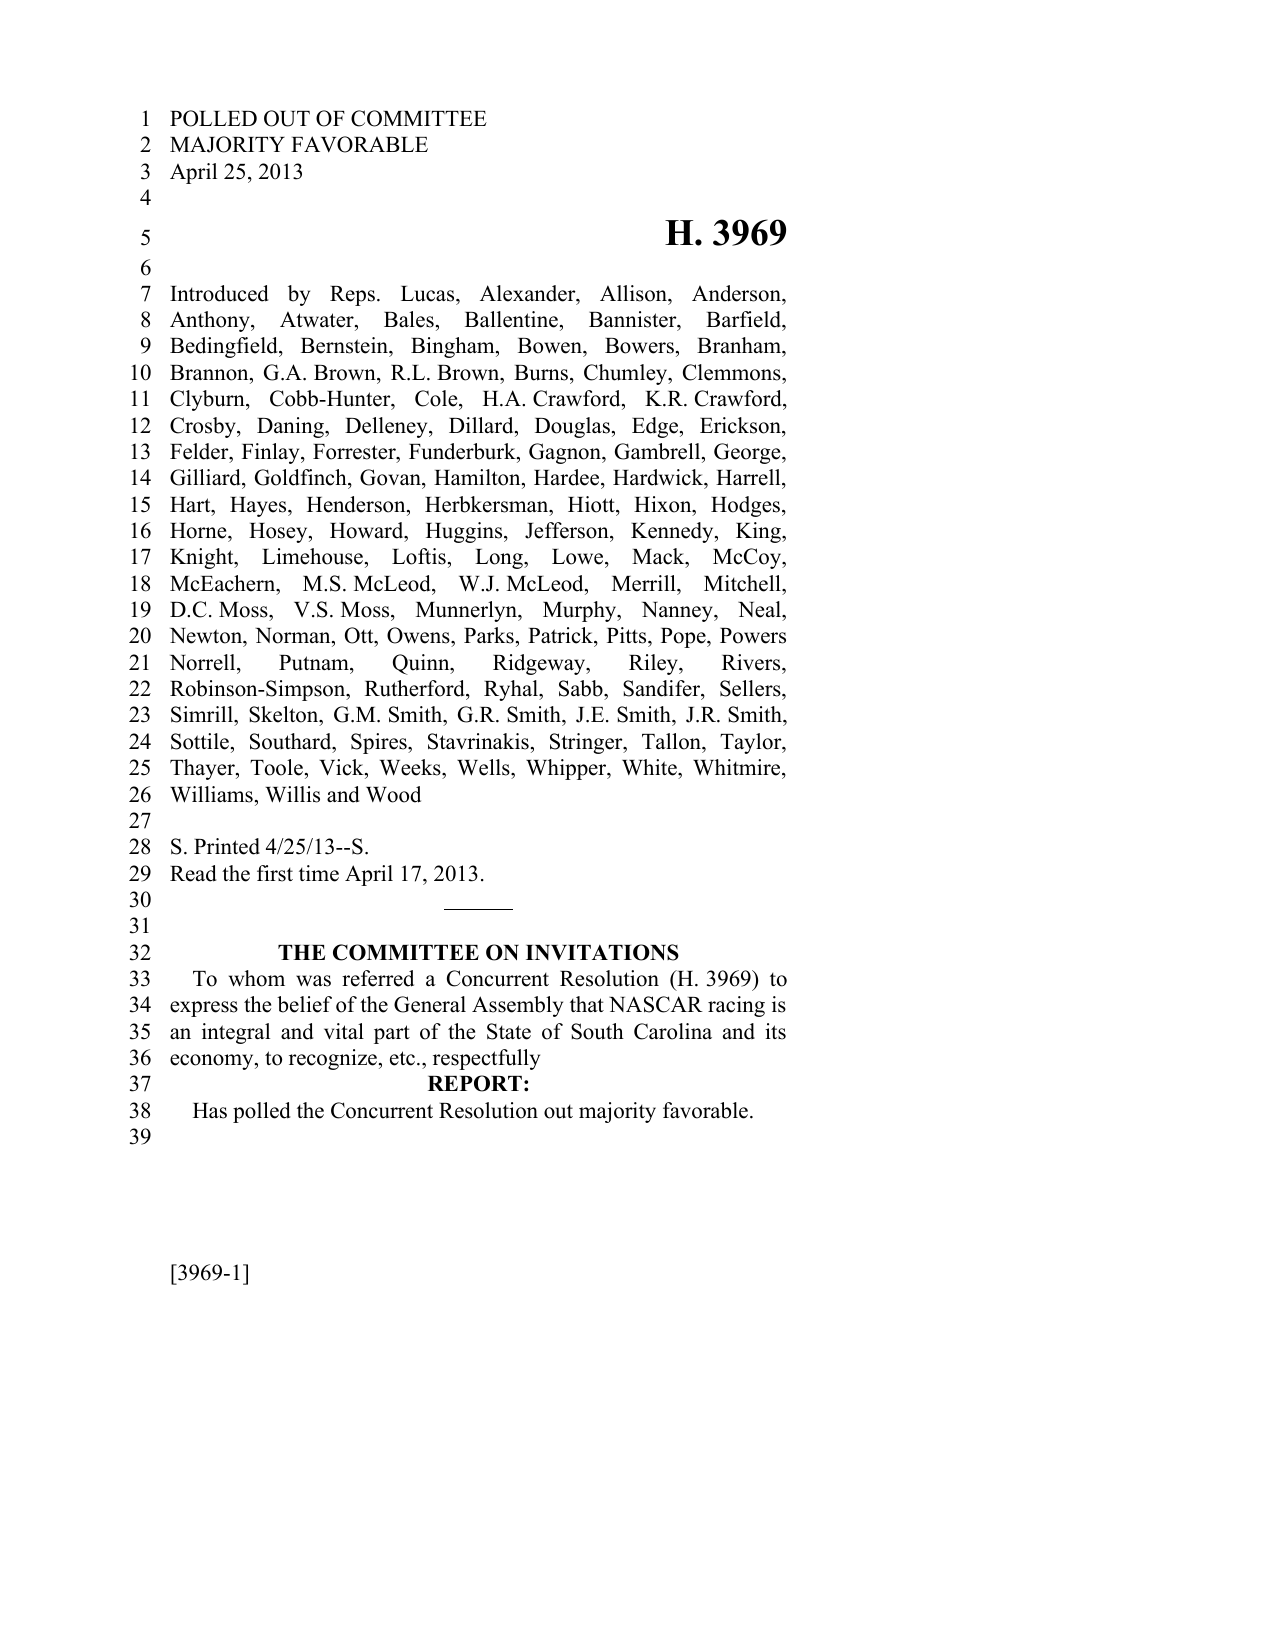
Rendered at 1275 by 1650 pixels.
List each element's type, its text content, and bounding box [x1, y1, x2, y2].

text Has polled the Concurrent Resolution out majority favorable. [169, 1097, 787, 1123]
text April 25, 2013 [169, 158, 787, 184]
text H. 3969 [169, 210, 787, 253]
text MAJORITY FAVORABLE [169, 131, 787, 158]
text THE COMMITTEE ON INVITATIONS [169, 939, 787, 965]
text S. Printed 4/25/13--S. [169, 833, 787, 860]
text REPORT: [169, 1071, 787, 1097]
text Introduced by Reps. Lucas, Alexander, Allison, Anderson, Anthony, Atwater, Bales, Ballentine, Bannister, Barfield, Bedingfield, Bernstein, Bingham, Bowen, Bowers, Branham, Brannon, G.A. Brown, R.L. Brown, Burns, Chumley, Clemmons, Clyburn, Cobb-Hunter, Cole, H.A. Crawford, K.R. Crawford, Crosby, Daning, Delleney, Dillard, Douglas, Edge, Erickson, Felder, Finlay, Forrester, Funderburk, Gagnon, Gambrell, George, Gilliard, Goldfinch, Govan, Hamilton, Hardee, Hardwick, Harrell, Hart, Hayes, Henderson, Herbkersman, Hiott, Hixon, Hodges, Horne, Hosey, Howard, Huggins, Jefferson, Kennedy, King, Knight, Limehouse, Loftis, Long, Lowe, Mack, McCoy, McEachern, M.S. McLeod, W.J. McLeod, Merrill, Mitchell, D.C. Moss, V.S. Moss, Munnerlyn, Murphy, Nanney, Neal, Newton, Norman, Ott, Owens, Parks, Patrick, Pitts, Pope, Powers Norrell, Putnam, Quinn, Ridgeway, Riley, Rivers, Robinson-Simpson, Rutherford, Ryhal, Sabb, Sandifer, Sellers, Simrill, Skelton, G.M. Smith, G.R. Smith, J.E. Smith, J.R. Smith, Sottile, Southard, Spires, Stavrinakis, Stringer, Tallon, Taylor, Thayer, Toole, Vick, Weeks, Wells, Whipper, White, Whitmire, Williams, Willis and Wood [169, 280, 787, 807]
text Read the first time April 17, 2013. [169, 860, 787, 886]
text To whom was referred a Concurrent Resolution (H. 3969) to express the belief of the General Assembly that NASCAR racing is an integral and vital part of the State of South Carolina and its economy, to recognize, etc., respectfully [169, 965, 787, 1071]
text POLLED OUT OF COMMITTEE [169, 105, 787, 131]
